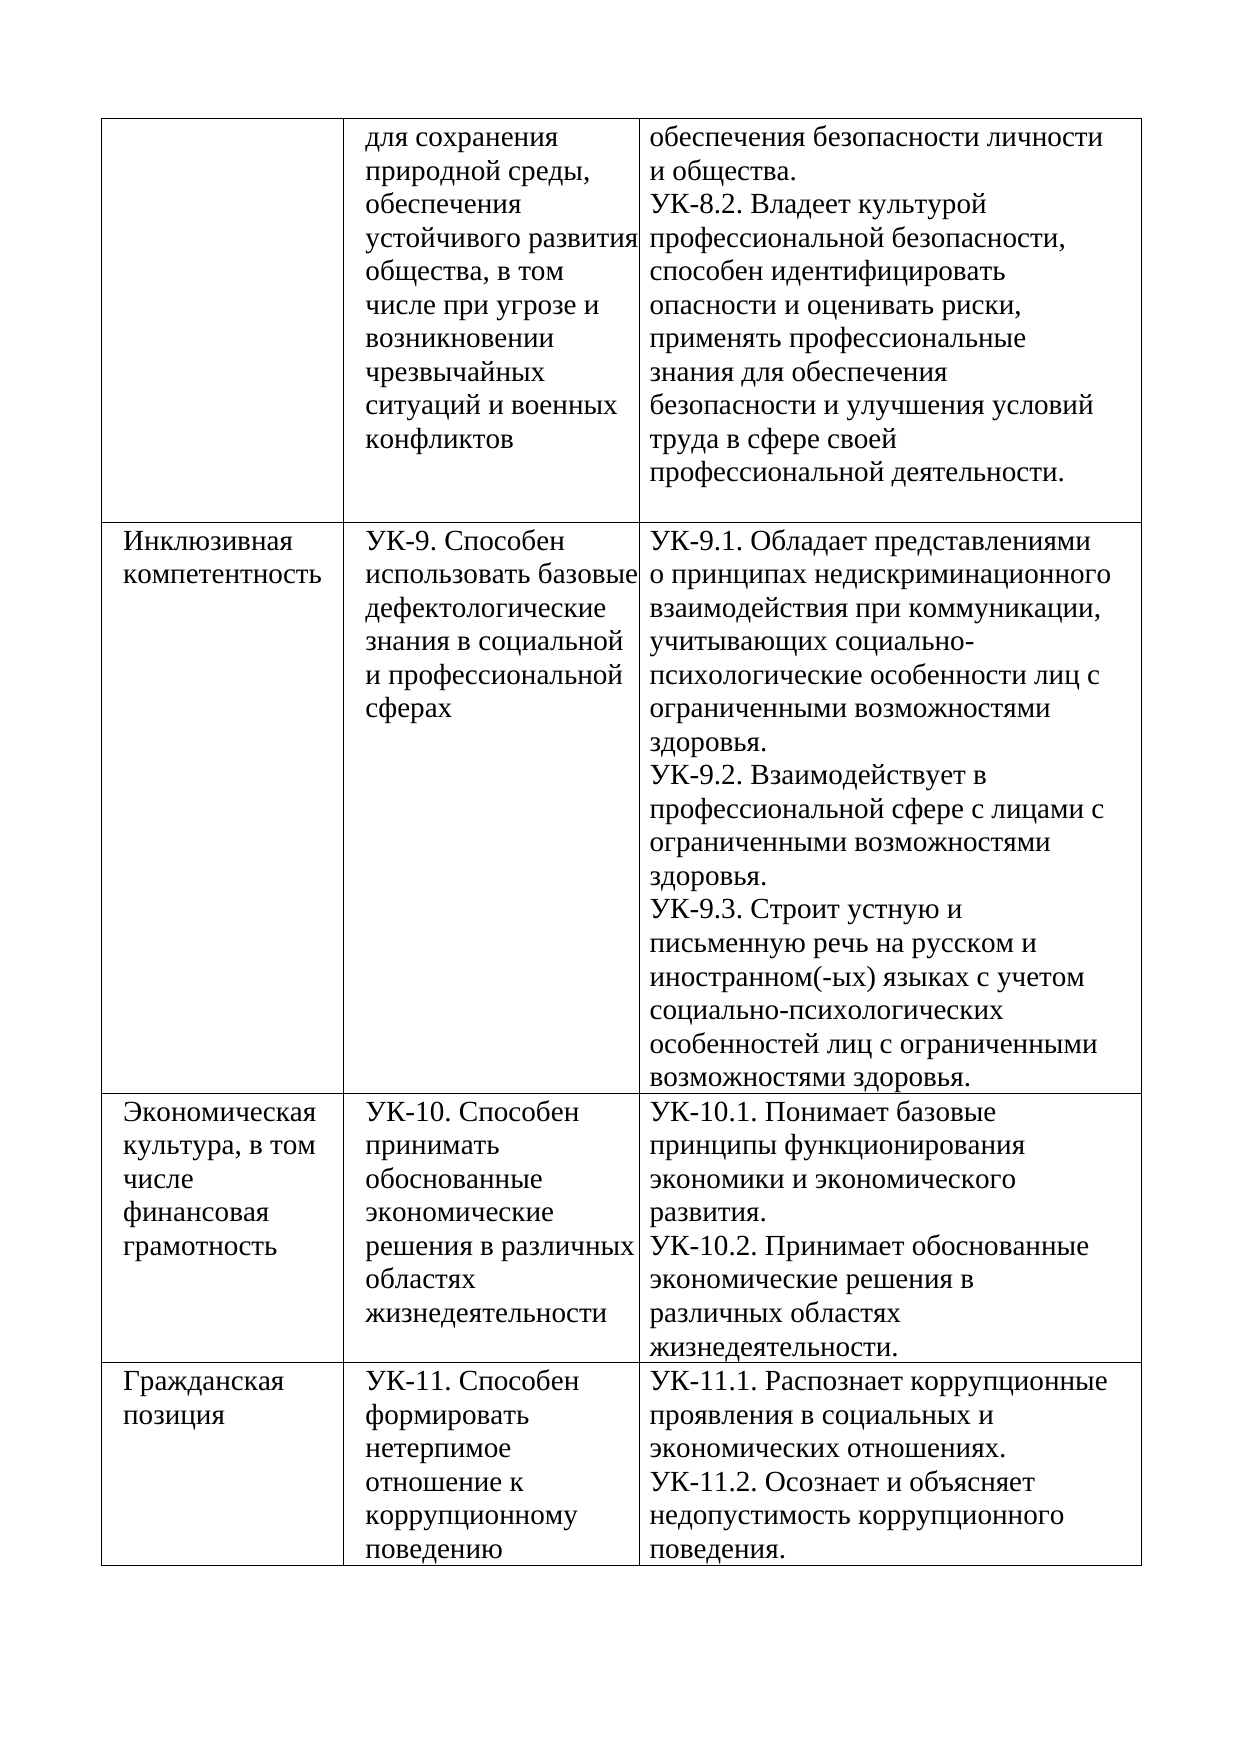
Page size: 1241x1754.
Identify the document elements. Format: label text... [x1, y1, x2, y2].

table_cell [344, 119, 639, 522]
table_cell Гражданская позиция [102, 1363, 343, 1564]
table_cell УК-9. Способен использовать базовые дефектологические знания в социальной и профессиональной сферах [344, 523, 639, 1093]
table_cell УК-10. Способен принимать обоснованные экономические решения в различных областях жизнедеятельности [344, 1094, 639, 1362]
table_cell УК-10.1. Понимает базовые принципы функционирования экономики и экономического развития. УК-10.2. Принимает обоснованные экономические решения в различных областях жизнедеятельности. [640, 1094, 1141, 1362]
table_cell УК-11.1. Распознает коррупционные проявления в социальных и экономических отношениях. УК-11.2. Осознает и объясняет недопустимость коррупционного поведения. [640, 1363, 1141, 1564]
table_cell Экономическая культура, в том числе финансовая грамотность [102, 1094, 343, 1362]
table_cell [640, 119, 1141, 522]
table_cell УК-11. Способен формировать нетерпимое отношение к коррупционному поведению [344, 1363, 639, 1564]
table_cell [102, 119, 343, 522]
table_cell Инклюзивная компетентность [102, 523, 343, 1093]
table_cell УК-9.1. Обладает представлениями о принципах недискриминационного взаимодействия при коммуникации, учитывающих социально-психологические особенности лиц с ограниченными возможностями здоровья. УК-9.2. Взаимодействует в профессиональной сфере с лицами с ограниченными возможностями здоровья. УК-9.3. Строит устную и письменную речь на русском и иностранном(-ых) языках с учетом социально-психологических особенностей лиц с ограниченными возможностями здоровья. [640, 523, 1141, 1093]
